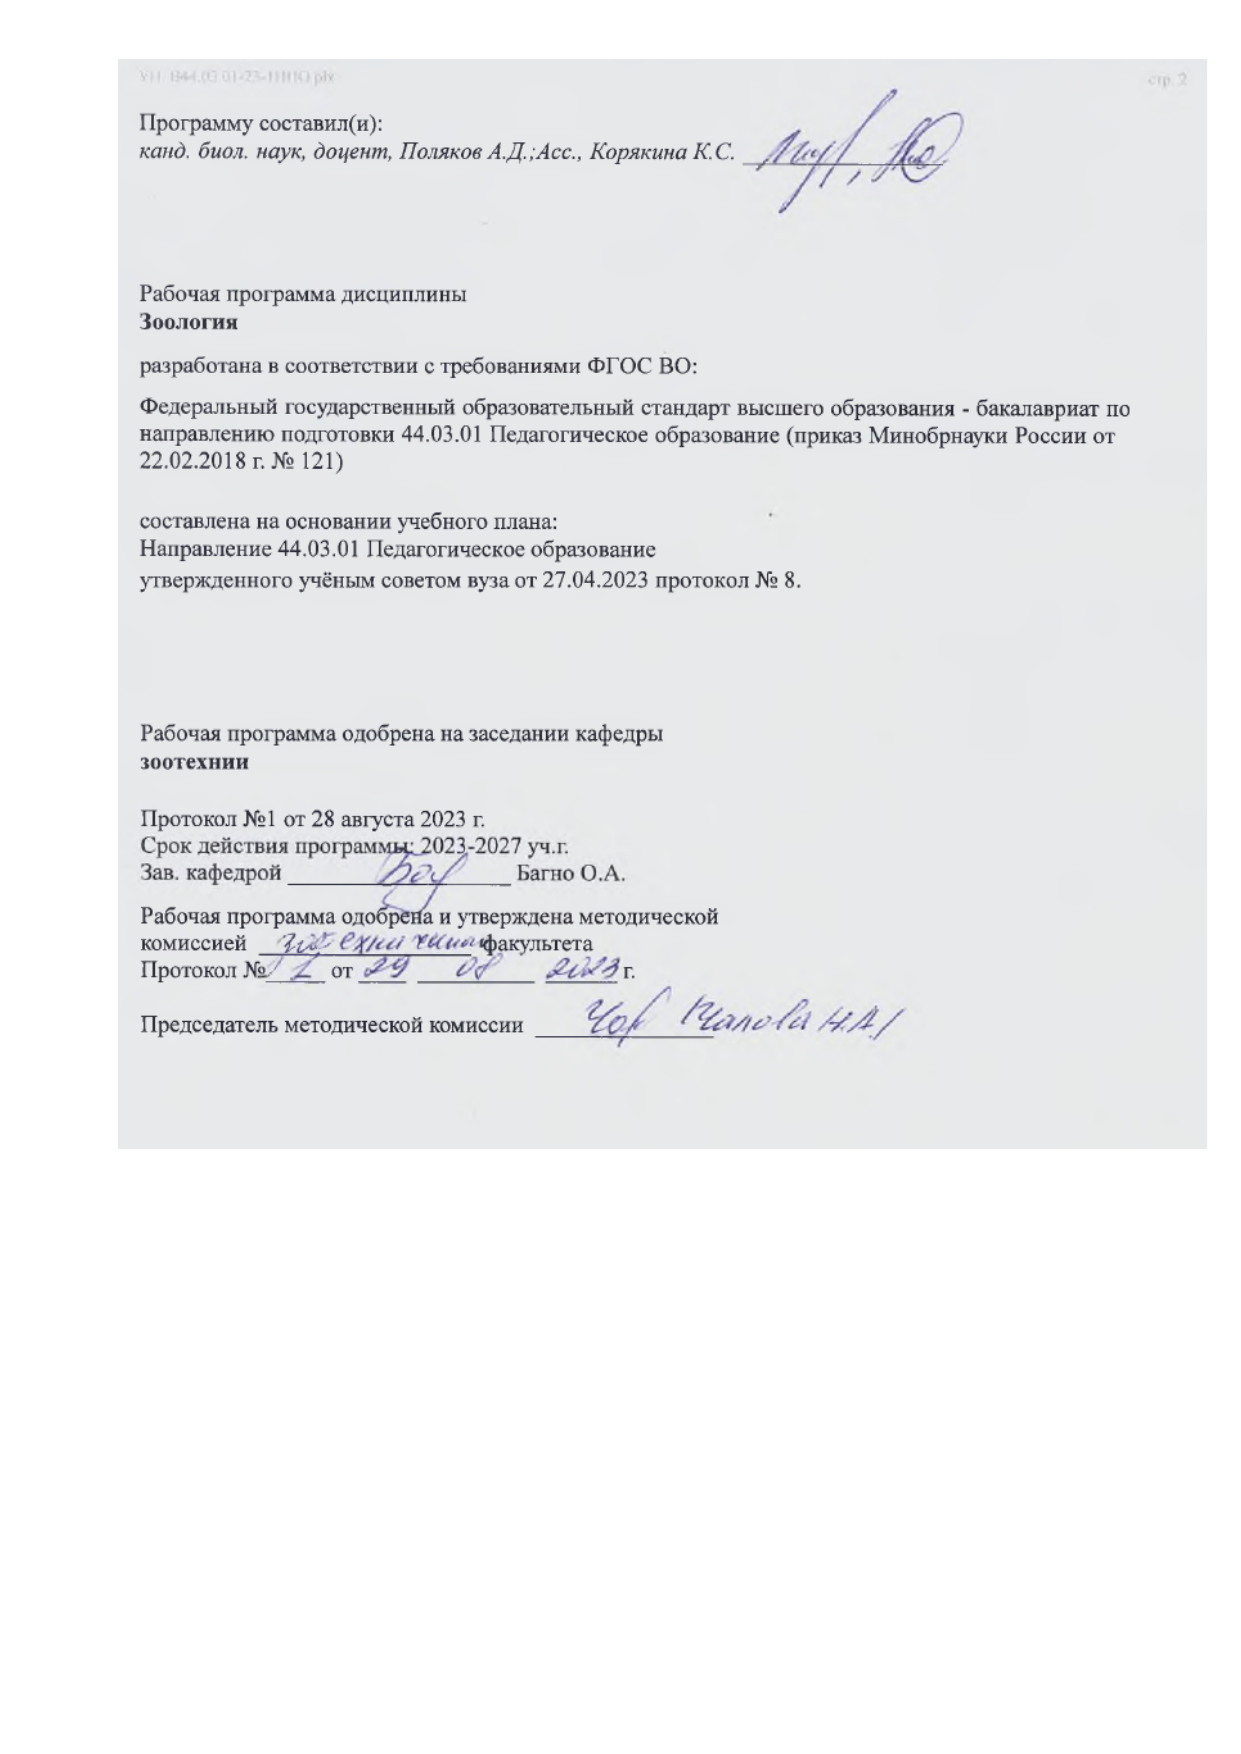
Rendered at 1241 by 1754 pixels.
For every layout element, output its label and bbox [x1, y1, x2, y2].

picture [118, 59, 1208, 1149]
